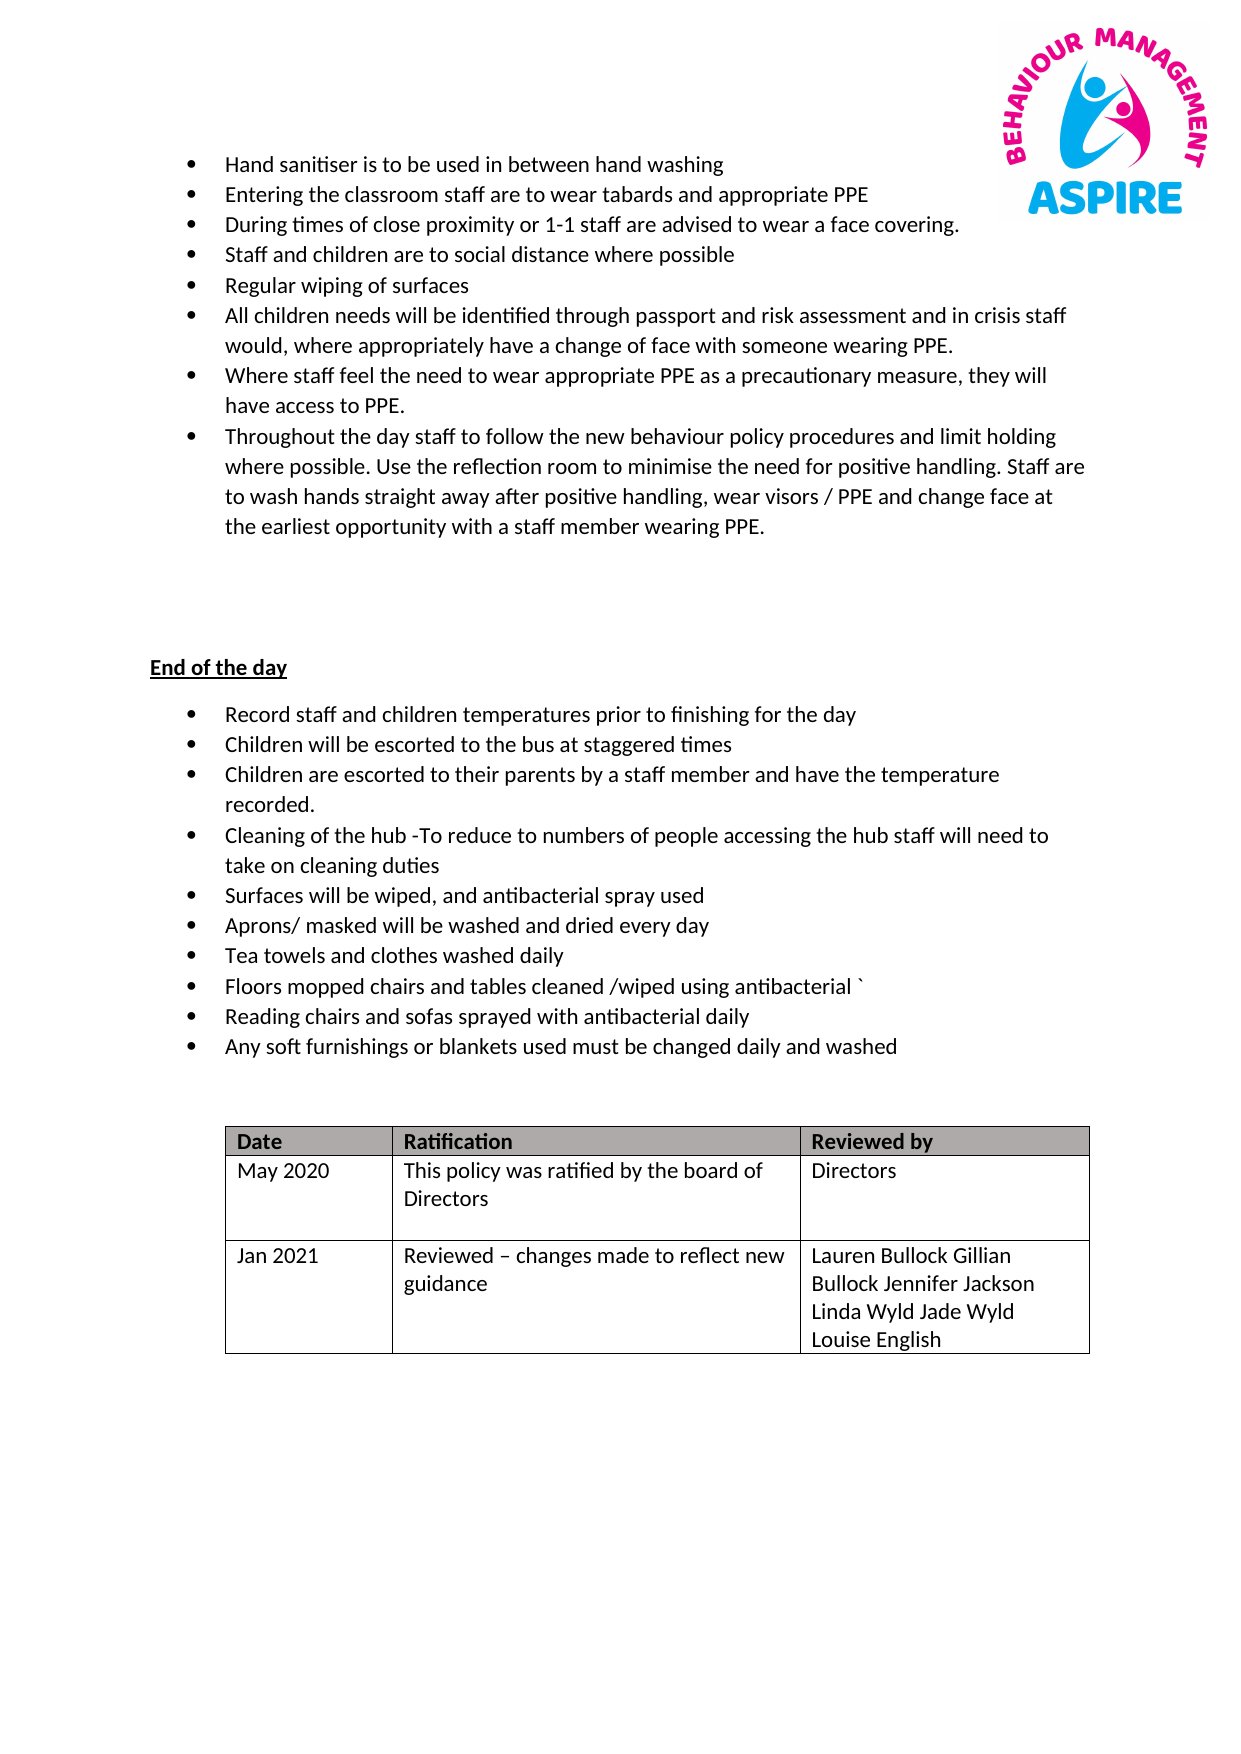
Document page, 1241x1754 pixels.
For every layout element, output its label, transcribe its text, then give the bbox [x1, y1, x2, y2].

list Cleaning of the hub -To reduce to numbers of people accessing the hub staff will need to take on cleaning duties [187, 821, 1090, 879]
table_header Reviewed by [801, 1127, 1089, 1155]
list Where staff feel the need to wear appropriate PPE as a precautionary measure, they will have access to PPE. [187, 361, 1090, 420]
list Children are escorted to their parents by a staff member and have the temperature recorded. [187, 760, 1090, 819]
picture [996, 21, 1209, 219]
list Surfaces will be wiped, and antibacterial spray used [187, 881, 1090, 909]
list Staff and children are to social distance where possible [187, 241, 1090, 269]
list Any soft furnishings or blankets used must be changed daily and washed [187, 1032, 1090, 1060]
list Children will be escorted to the bus at staggered times [187, 730, 1090, 758]
table_cell Jan 2021 [226, 1241, 392, 1353]
list Entering the classroom staff are to wear tabards and appropriate PPE [187, 180, 996, 208]
list Regular wiping of surfaces [187, 271, 1090, 299]
list Throughout the day staff to follow the new behaviour policy procedures and limit holding where possible. Use the reflection room to minimise the need for positive handling. Staff are to wash hands straight away after positive handling, wear visors / PPE and change face at the earliest opportunity with a staff member wearing PPE. [187, 422, 1090, 541]
table_cell Directors [801, 1156, 1089, 1240]
list Tea towels and clothes washed daily [187, 942, 1090, 970]
list Floors mopped chairs and tables cleaned /wiped using antibacterial ` [187, 972, 1090, 1000]
list Hand sanitiser is to be used in between hand washing [187, 150, 996, 178]
list During times of close proximity or 1-1 staff are advised to wear a face covering. [187, 210, 1090, 238]
list All children needs will be identified through passport and risk assessment and in crisis staff would, where appropriately have a change of face with someone wearing PPE. [187, 301, 1090, 359]
table_cell May 2020 [226, 1156, 392, 1240]
list Aprons/ masked will be washed and dried every day [187, 911, 1090, 939]
list Reading chairs and sofas sprayed with antibacterial daily [187, 1002, 1090, 1030]
text End of the day [150, 653, 1090, 681]
table_header Date [226, 1127, 392, 1155]
table_header Ratification [393, 1127, 800, 1155]
table_cell Reviewed – changes made to reflect new guidance [393, 1241, 800, 1353]
table_cell Lauren Bullock Gillian Bullock Jennifer Jackson Linda Wyld Jade Wyld Louise English [801, 1241, 1089, 1353]
list Record staff and children temperatures prior to finishing for the day [187, 700, 1090, 728]
table_cell This policy was ratified by the board of Directors [393, 1156, 800, 1240]
